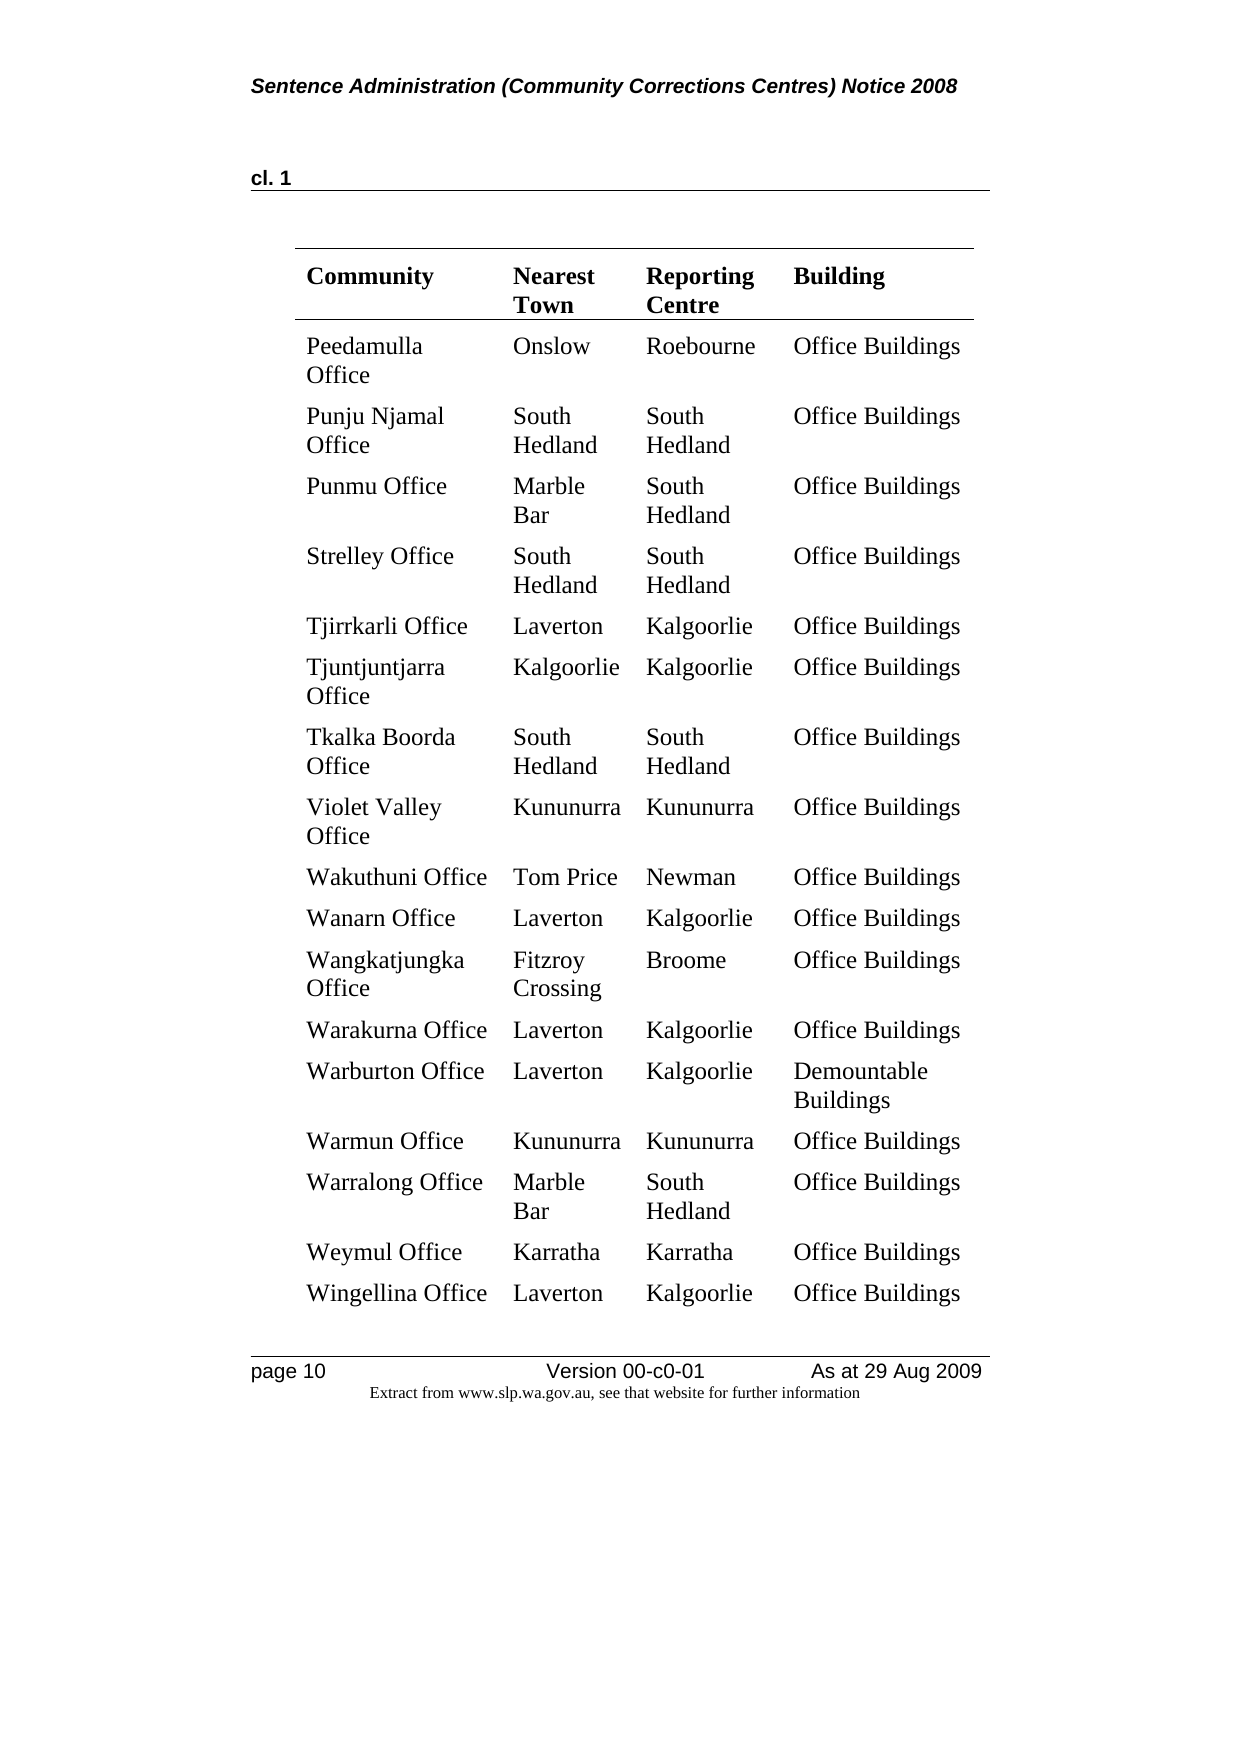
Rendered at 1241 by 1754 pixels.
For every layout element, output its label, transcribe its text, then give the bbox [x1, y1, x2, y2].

table_cell Warakurna Office [295, 1002, 502, 1043]
table_cell Kalgoorlie [635, 599, 782, 640]
table_cell Laverton [502, 1266, 634, 1307]
table_cell Kalgoorlie [635, 1266, 782, 1307]
table_header Community [295, 249, 502, 318]
table_cell South Hedland [502, 710, 634, 780]
table_cell Laverton [502, 891, 634, 932]
table_cell Kununurra [635, 1114, 782, 1155]
table_cell Kununurra [502, 780, 634, 850]
table_cell Warmun Office [295, 1114, 502, 1155]
table_cell Karratha [635, 1225, 782, 1266]
table_cell Office Buildings [782, 1155, 974, 1225]
table_cell Kalgoorlie [635, 1044, 782, 1113]
table_cell Tom Price [502, 850, 634, 891]
table_cell Kalgoorlie [502, 640, 634, 710]
table_cell Office Buildings [782, 1114, 974, 1155]
table_cell Wangkatjungka Office [295, 932, 502, 1002]
table_cell Office Buildings [782, 1002, 974, 1043]
table_cell South Hedland [635, 1155, 782, 1225]
table_cell South Hedland [502, 389, 634, 458]
table_cell Broome [635, 932, 782, 1002]
table_cell Marble Bar [502, 459, 634, 528]
table_cell Tjirrkarli Office [295, 599, 502, 640]
table_cell Kununurra [502, 1114, 634, 1155]
table_cell Office Buildings [782, 710, 974, 780]
table_cell Tkalka Boorda Office [295, 710, 502, 780]
table_cell Kalgoorlie [635, 1002, 782, 1043]
table_cell Office Buildings [782, 599, 974, 640]
table_cell Roebourne [635, 320, 782, 388]
table_cell Office Buildings [782, 459, 974, 528]
table_cell Punmu Office [295, 459, 502, 528]
table_header Nearest Town [502, 249, 634, 318]
table_cell Office Buildings [782, 1266, 974, 1307]
table_cell Laverton [502, 599, 634, 640]
table_cell Wingellina Office [295, 1266, 502, 1307]
table_cell Karratha [502, 1225, 634, 1266]
table_cell Office Buildings [782, 529, 974, 598]
table_cell Tjuntjuntjarra Office [295, 640, 502, 710]
table_cell Warburton Office [295, 1044, 502, 1113]
table_cell Onslow [502, 320, 634, 388]
table_cell Kalgoorlie [635, 640, 782, 710]
table_cell Laverton [502, 1002, 634, 1043]
table_cell South Hedland [502, 529, 634, 598]
table_cell Wakuthuni Office [295, 850, 502, 891]
table_cell Wanarn Office [295, 891, 502, 932]
table_cell Kununurra [635, 780, 782, 850]
table_cell South Hedland [635, 529, 782, 598]
table_cell Newman [635, 850, 782, 891]
table_cell Kalgoorlie [635, 891, 782, 932]
table_cell Laverton [502, 1044, 634, 1113]
table_cell Warralong Office [295, 1155, 502, 1225]
table_cell Office Buildings [782, 389, 974, 458]
table_cell Violet Valley Office [295, 780, 502, 850]
table_cell Punju Njamal Office [295, 389, 502, 458]
table_cell Strelley Office [295, 529, 502, 598]
table_cell Office Buildings [782, 1225, 974, 1266]
table_cell Peedamulla Office [295, 320, 502, 388]
table_cell Weymul Office [295, 1225, 502, 1266]
table_cell Marble Bar [502, 1155, 634, 1225]
table_cell Office Buildings [782, 320, 974, 388]
table_cell Office Buildings [782, 780, 974, 850]
table_cell Fitzroy Crossing [502, 932, 634, 1002]
table_cell South Hedland [635, 389, 782, 458]
table_cell Office Buildings [782, 932, 974, 1002]
table_header Reporting Centre [635, 249, 782, 318]
table_cell Office Buildings [782, 640, 974, 710]
table_cell Demountable Buildings [782, 1044, 974, 1113]
table_cell Office Buildings [782, 850, 974, 891]
table_header Building [782, 249, 974, 318]
table_cell South Hedland [635, 459, 782, 528]
table_cell Office Buildings [782, 891, 974, 932]
table_cell South Hedland [635, 710, 782, 780]
